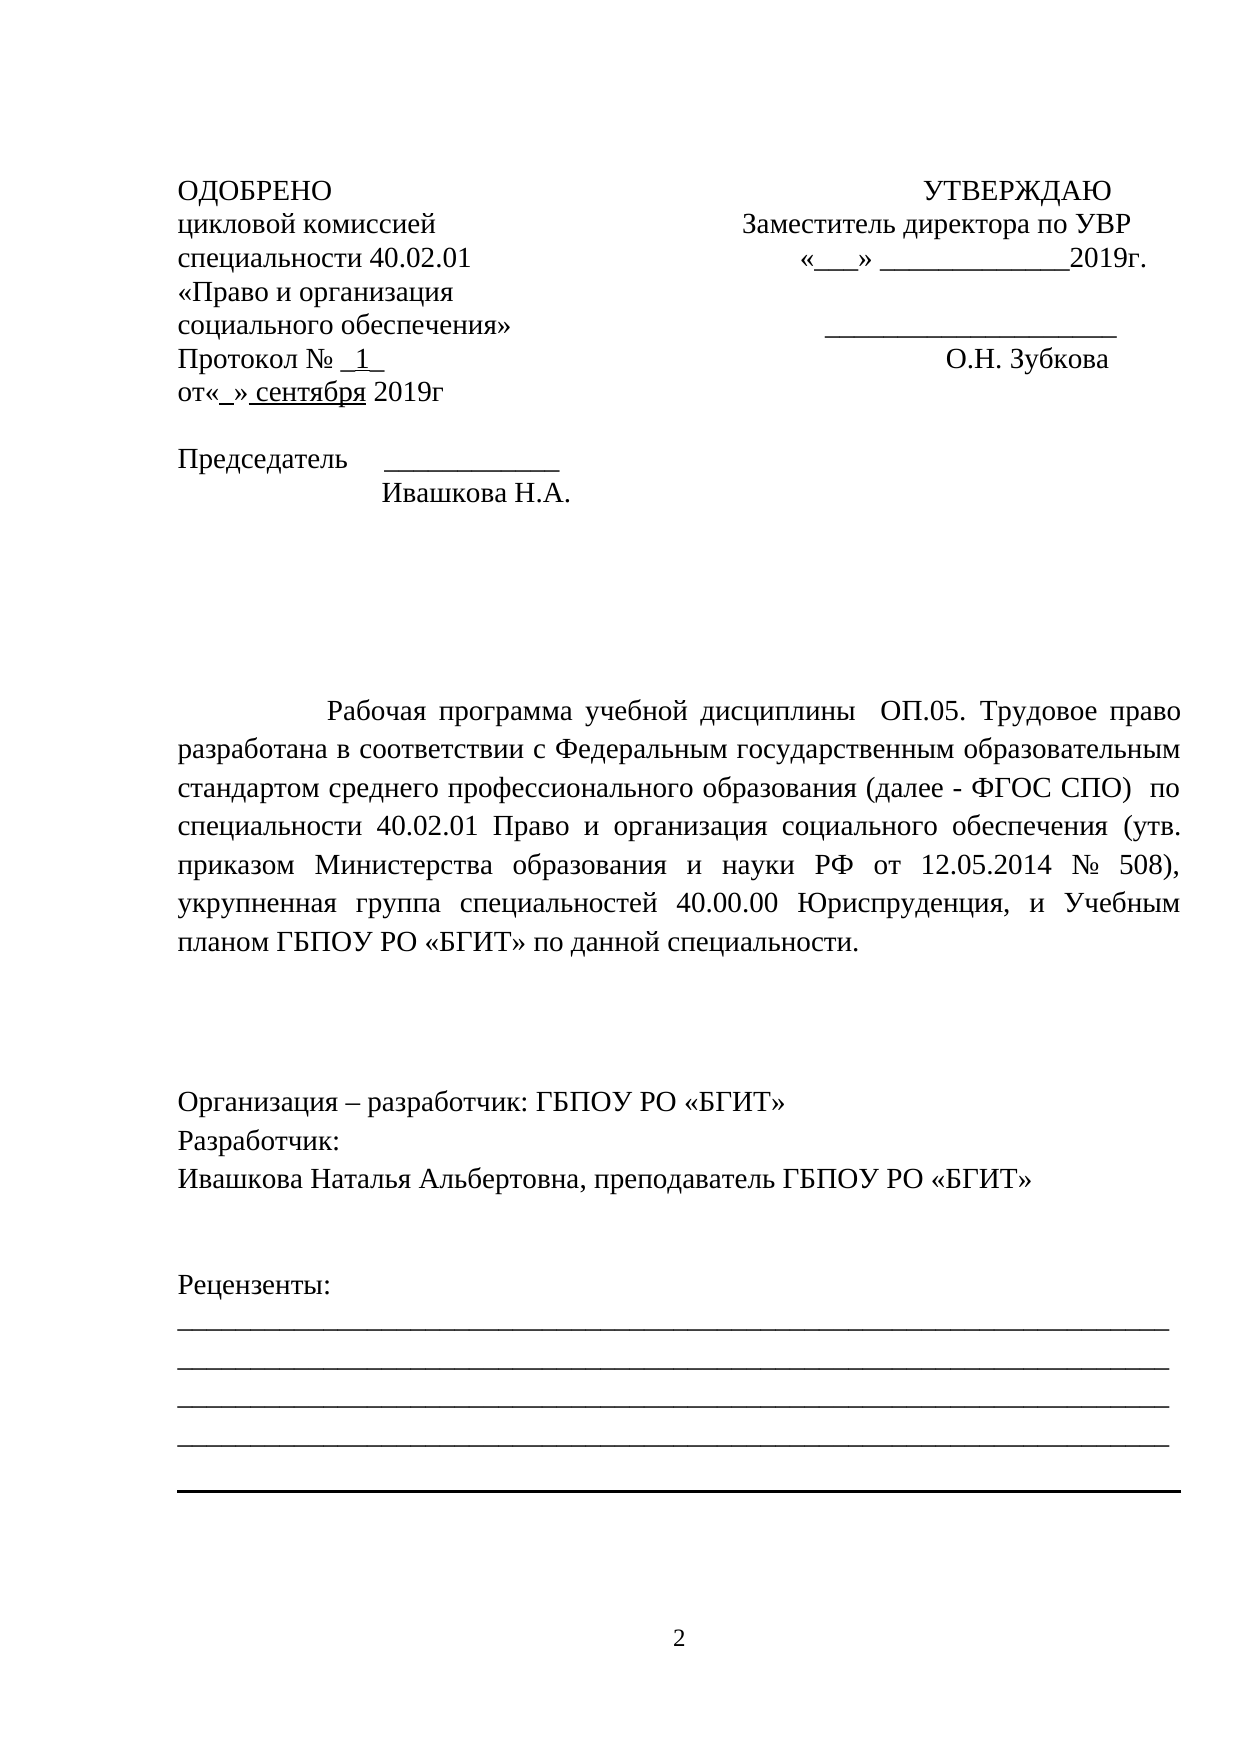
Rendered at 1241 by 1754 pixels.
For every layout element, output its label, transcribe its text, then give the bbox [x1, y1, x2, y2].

text Председатель ____________ [177, 441, 1181, 475]
text Разработчик: [177, 1123, 1181, 1156]
text Ивашкова Н.А. [177, 475, 1181, 508]
text ОДОБРЕНО УТВЕРЖДАЮ [177, 173, 1181, 207]
text Ивашкова Наталья Альбертовна, преподаватель ГБПОУ РО «БГИТ» [177, 1161, 1181, 1195]
text Рабочая программа учебной дисциплины ОП.05. Трудовое право разработана в соответствии с Федеральным государственным образовательным стандартом среднего профессионального образования (далее - ФГОС СПО) по специальности 40.02.01 Право и организация социального обеспечения (утв. приказом Министерства образования и науки РФ от 12.05.2014 № 508), укрупненная группа специальностей 40.00.00 Юриспруденция, и Учебным планом ГБПОУ РО «БГИТ» по данной специальности. [177, 693, 1181, 958]
text специальности 40.02.01 «___» _____________2019г. [177, 240, 1181, 274]
text Организация – разработчик: ГБПОУ РО «БГИТ» [177, 1084, 1181, 1118]
text социального обеспечения» ____________________ [177, 307, 1181, 341]
text Протокол № _1_ О.Н. Зубкова [177, 341, 1181, 374]
text ________________________________________________________________________________________________________________________________________________________________________________________________________________________________________________________________________________ [177, 1300, 1181, 1449]
text «Право и организация [177, 274, 1181, 307]
text цикловой комиссией Заместитель директора по УВР [177, 207, 1181, 240]
text от« » сентября 2019г [177, 374, 1181, 408]
text Рецензенты: [177, 1267, 1181, 1300]
